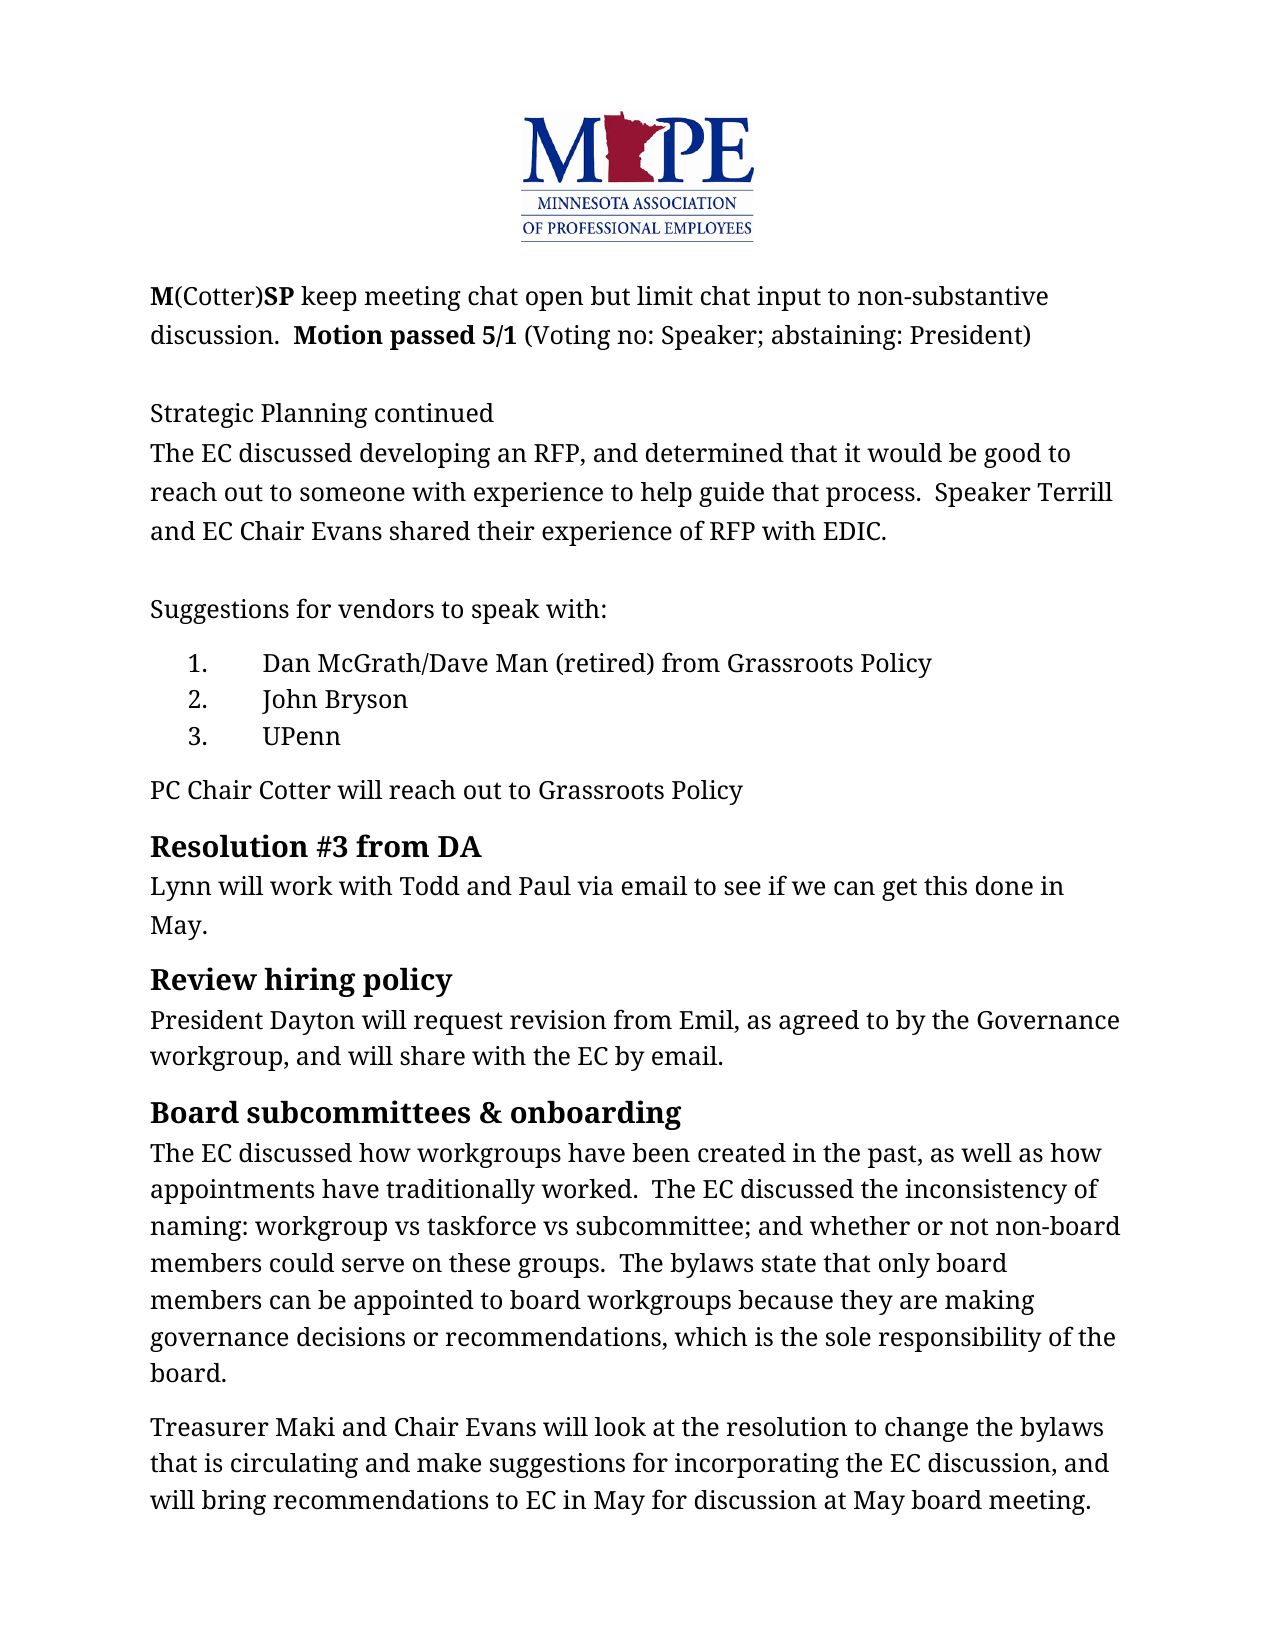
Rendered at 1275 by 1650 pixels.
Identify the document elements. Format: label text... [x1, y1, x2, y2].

text The EC discussed developing an RFP, and determined that it would be good to reach out to someone with experience to help guide that process. Speaker Terrill and EC Chair Evans shared their experience of RFP with EDIC. [150, 435, 1125, 548]
text M(Cotter)SP keep meeting chat open but limit chat input to non-substantive discussion. Motion passed 5/1 (Voting no: Speaker; abstaining: President) [150, 279, 1125, 352]
subtitle Board subcommittees & onboarding [150, 1092, 1125, 1132]
text PC Chair Cotter will reach out to Grassroots Policy [150, 772, 1125, 806]
text Strategic Planning continued [150, 396, 1125, 430]
list John Bryson [187, 682, 1125, 716]
text President Dayton will request revision from Emil, as agreed to by the Governance workgroup, and will share with the EC by email. [150, 1002, 1125, 1073]
picture [501, 75, 774, 279]
text Treasurer Maki and Chair Evans will look at the resolution to change the bylaws that is circulating and make suggestions for incorporating the EC discussion, and will bring recommendations to EC in May for discussion at May board meeting. [150, 1409, 1125, 1517]
text Suggestions for vendors to speak with: [150, 592, 1125, 626]
subtitle Review hiring policy [150, 959, 1125, 999]
list UPenn [187, 719, 1125, 753]
subtitle Resolution #3 from DA [150, 826, 1125, 866]
text Lynn will work with Todd and Paul via email to see if we can get this done in May. [150, 869, 1125, 942]
list Dan McGrath/Dave Man (retired) from Grassroots Policy [187, 645, 1125, 679]
text The EC discussed how workgroups have been created in the past, as well as how appointments have traditionally worked. The EC discussed the inconsistency of naming: workgroup vs taskforce vs subcommittee; and whether or not non-board members could serve on these groups. The bylaws state that only board members can be appointed to board workgroups because they are making governance decisions or recommendations, which is the sole responsibility of the board. [150, 1135, 1125, 1390]
